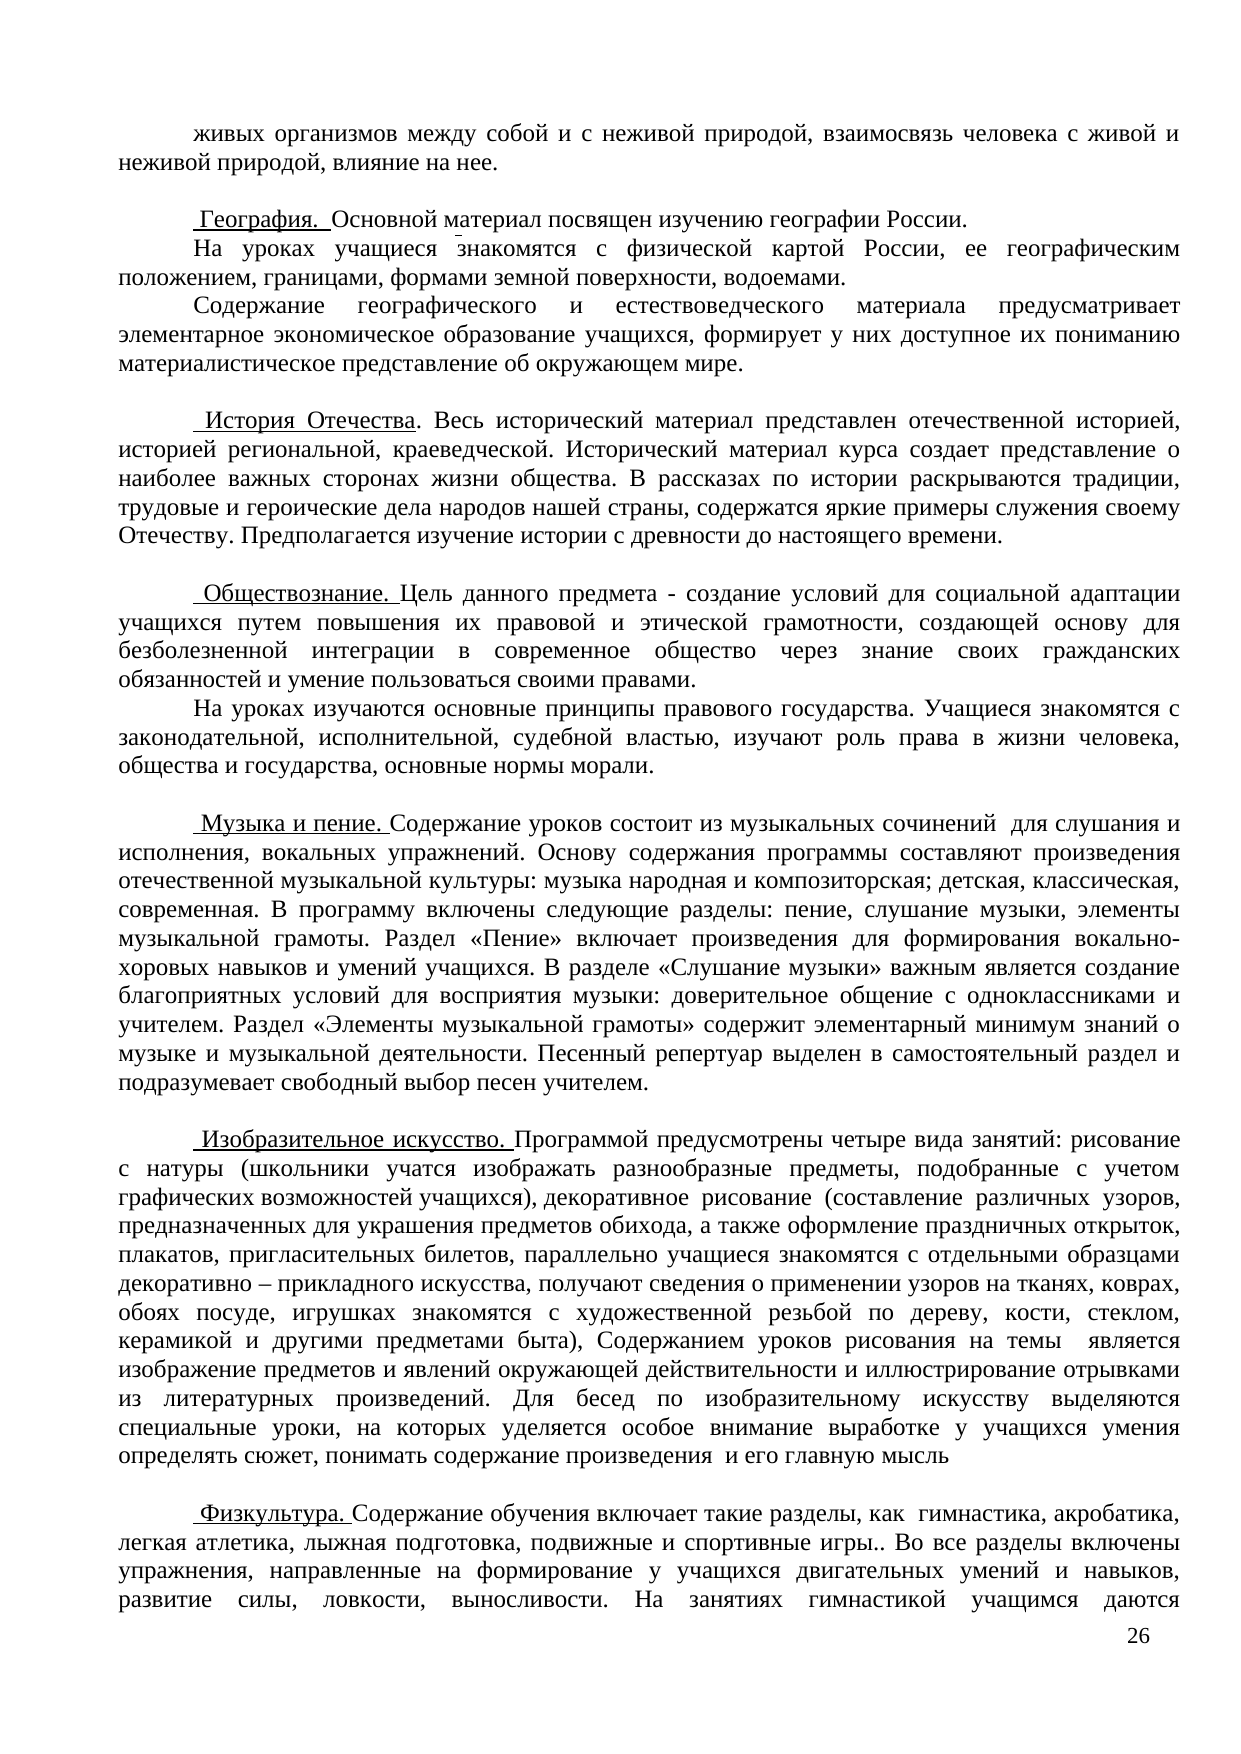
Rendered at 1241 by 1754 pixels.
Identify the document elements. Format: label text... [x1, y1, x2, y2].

text Музыка и пение. Содержание уроков состоит из музыкальных сочинений для слушания и исполнения, вокальных упражнений. Основу содержания программы составляют произведения отечественной музыкальной культуры: музыка народная и композиторская; детская, классическая, современная. В программу включены следующие разделы: пение, слушание музыки, элементы музыкальной грамоты. Раздел «Пение» включает произведения для формирования вокально-хоровых навыков и умений учащихся. В разделе «Слушание музыки» важным является создание благоприятных условий для восприятия музыки: доверительное общение с одноклассниками и учителем. Раздел «Элементы музыкальной грамоты» содержит элементарный минимум знаний о музыке и музыкальной деятельности. Песенный репертуар выделен в самостоятельный раздел и подразумевает свободный выбор песен учителем. [118, 808, 1181, 1096]
text На уроках учащиеся знакомятся с физической картой России, ее географическим положением, границами, формами земной поверхности, водоемами. [118, 233, 1181, 291]
text История Отечества. Весь исторический материал представлен отечественной историей, историей региональной, краеведческой. Исторический материал курса создает представление о наиболее важных сторонах жизни общества. В рассказах по истории раскрываются традиции, трудовые и героические дела народов нашей страны, содержатся яркие примеры служения своему Отечеству. Предполагается изучение истории с древности до настоящего времени. [118, 406, 1181, 549]
text География. Основной материал посвящен изучению географии России. [118, 204, 1181, 233]
text На уроках изучаются основные принципы правового государства. Учащиеся знакомятся с законодательной, исполнительной, судебной властью, изучают роль права в жизни человека, общества и государства, основные нормы морали. [118, 693, 1181, 779]
text Изобразительное искусство. Программой предусмотрены четыре вида занятий: рисование с натуры (школьники учатся изображать разнообразные предметы, подобранные с учетом графических возможностей учащихся), декоративное рисование (составление различных узоров, предназначенных для украшения предметов обихода, а также оформление праздничных открыток, плакатов, пригласительных билетов, параллельно учащиеся знакомятся с отдельными образцами декоративно – прикладного искусства, получают сведения о применении узоров на тканях, коврах, обоях посуде, игрушках знакомятся с художественной резьбой по дереву, кости, стеклом, керамикой и другими предметами быта), Содержанием уроков рисования на темы является изображение предметов и явлений окружающей действительности и иллюстрирование отрывками из литературных произведений. Для бесед по изобразительному искусству выделяются специальные уроки, на которых уделяется особое внимание выработке у учащихся умения определять сюжет, понимать содержание произведения и его главную мысль [118, 1124, 1181, 1469]
text живых организмов между собой и с неживой природой, взаимосвязь человека с живой и неживой природой, влияние на нее. [118, 118, 1181, 176]
text Содержание географического и естествоведческого материала предусматривает элементарное экономическое образование учащихся, формирует у них доступное их пониманию материалистическое представление об окружающем мире. [118, 291, 1181, 377]
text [118, 1498, 1181, 1613]
text Обществознание. Цель данного предмета - создание условий для социальной адаптации учащихся путем повышения их правовой и этической грамотности, создающей основу для безболезненной интеграции в современное общество через знание своих гражданских обязанностей и умение пользоваться своими правами. [118, 578, 1181, 693]
